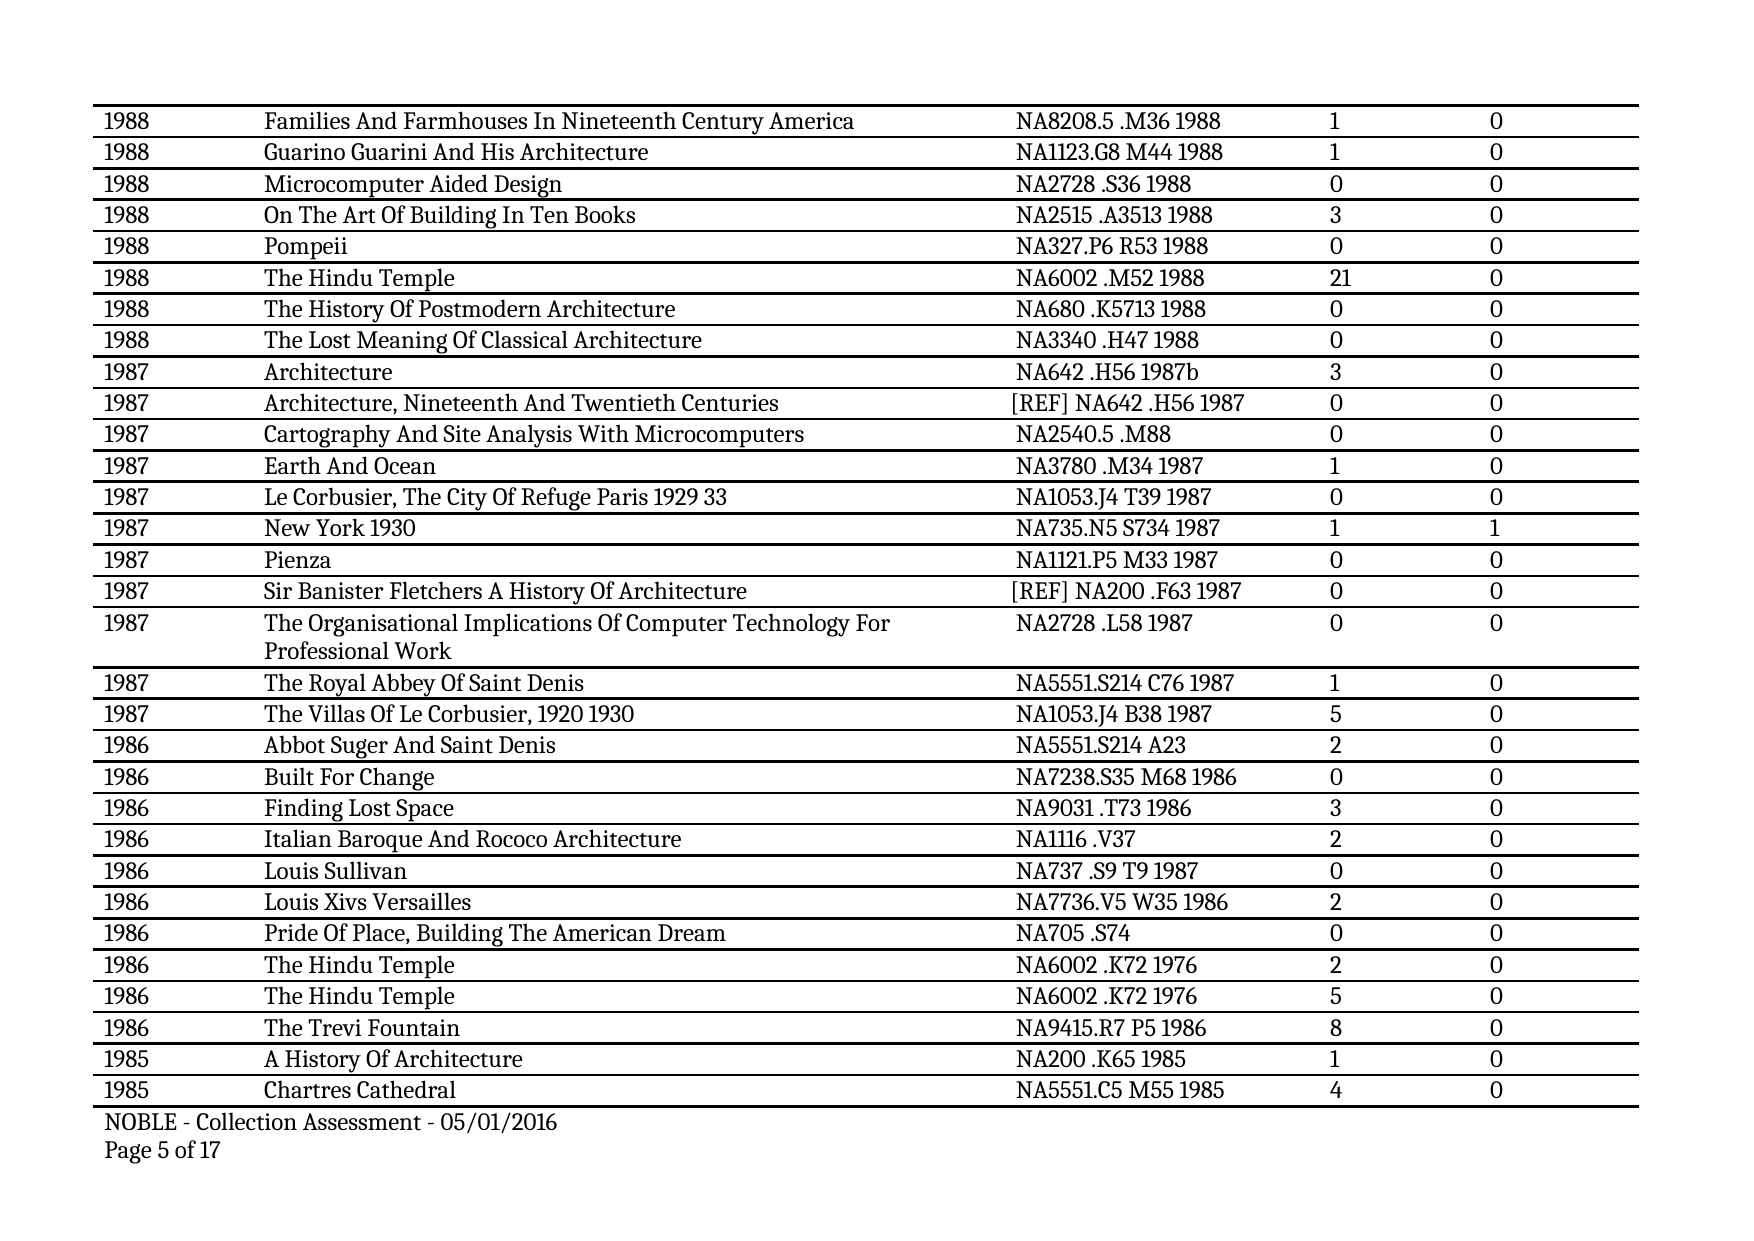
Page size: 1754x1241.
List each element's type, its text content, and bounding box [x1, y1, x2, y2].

table_cell 0 [1479, 1045, 1638, 1073]
table_cell The Lost Meaning Of Classical Architecture [253, 326, 999, 355]
table_cell 0 [1479, 264, 1638, 292]
table_cell NA680 .K5713 1988 [999, 295, 1319, 324]
table_cell 1986 [93, 731, 253, 760]
table_cell 0 [1319, 763, 1478, 791]
table_cell 0 [1479, 1013, 1638, 1042]
table_cell Abbot Suger And Saint Denis [253, 731, 999, 760]
table_cell 0 [1479, 326, 1638, 355]
table_cell 0 [1479, 857, 1638, 885]
table_cell NA1053.J4 T39 1987 [999, 483, 1319, 512]
table_cell 5 [1319, 700, 1478, 729]
table_cell 0 [1479, 794, 1638, 823]
table_cell NA7736.V5 W35 1986 [999, 888, 1319, 917]
table_cell The Trevi Fountain [253, 1013, 999, 1042]
table_cell 1988 [93, 138, 253, 167]
table_cell 2 [1319, 825, 1478, 854]
table_cell 0 [1479, 452, 1638, 480]
table_cell 0 [1479, 483, 1638, 512]
table_cell 0 [1479, 763, 1638, 791]
table_cell 0 [1319, 857, 1478, 885]
table_cell New York 1930 [253, 515, 999, 543]
table_cell 0 [1479, 920, 1638, 948]
table_cell NA705 .S74 [999, 920, 1319, 948]
table_cell NA200 .K65 1985 [999, 1045, 1319, 1073]
table_cell NA2540.5 .M88 [999, 420, 1319, 449]
table_cell NA2728 .S36 1988 [999, 170, 1319, 198]
table_cell 0 [1479, 420, 1638, 449]
table_cell NA9031 .T73 1986 [999, 794, 1319, 823]
table_cell 0 [1319, 577, 1478, 606]
table_cell 0 [1479, 888, 1638, 917]
table_cell NA737 .S9 T9 1987 [999, 857, 1319, 885]
table_cell 1 [1319, 107, 1478, 136]
table_cell 1987 [93, 577, 253, 606]
table_cell The Organisational Implications Of Computer Technology For Professional Work [253, 608, 999, 666]
table_cell Guarino Guarini And His Architecture [253, 138, 999, 167]
table_cell 21 [1319, 264, 1478, 292]
table_cell Families And Farmhouses In Nineteenth Century America [253, 107, 999, 136]
table_cell 1987 [93, 389, 253, 418]
table_cell The Hindu Temple [253, 264, 999, 292]
table_cell NA5551.S214 A23 [999, 731, 1319, 760]
table_cell 0 [1479, 982, 1638, 1011]
table_cell 1988 [93, 107, 253, 136]
table_cell 0 [1479, 295, 1638, 324]
table_cell 1 [1319, 515, 1478, 543]
table_cell 0 [1319, 389, 1478, 418]
table_cell 0 [1319, 170, 1478, 198]
table_cell Cartography And Site Analysis With Microcomputers [253, 420, 999, 449]
table_cell 1986 [93, 1013, 253, 1042]
table_cell 1985 [93, 1045, 253, 1073]
table_cell NA1123.G8 M44 1988 [999, 138, 1319, 167]
table_cell NA6002 .M52 1988 [999, 264, 1319, 292]
table_cell 0 [1479, 700, 1638, 729]
table_cell 1987 [93, 483, 253, 512]
table_cell Chartres Cathedral [253, 1076, 999, 1105]
table_cell 0 [1319, 920, 1478, 948]
table_cell 3 [1319, 201, 1478, 229]
table_cell 2 [1319, 888, 1478, 917]
table_cell 1988 [93, 264, 253, 292]
table_cell NA3340 .H47 1988 [999, 326, 1319, 355]
table_cell 1988 [93, 232, 253, 261]
table_cell Italian Baroque And Rococo Architecture [253, 825, 999, 854]
table_cell 1986 [93, 794, 253, 823]
table_cell 0 [1479, 232, 1638, 261]
table_cell 1988 [93, 295, 253, 324]
table_cell 0 [1479, 825, 1638, 854]
table_cell NA642 .H56 1987b [999, 358, 1319, 386]
table_cell Louis Sullivan [253, 857, 999, 885]
table_cell 1987 [93, 669, 253, 697]
table_cell NA9415.R7 P5 1986 [999, 1013, 1319, 1042]
table_cell 0 [1319, 483, 1478, 512]
table_cell 0 [1479, 608, 1638, 666]
table_cell The Hindu Temple [253, 951, 999, 979]
table_cell 0 [1319, 608, 1478, 666]
table_cell 0 [1479, 170, 1638, 198]
table_cell Le Corbusier, The City Of Refuge Paris 1929 33 [253, 483, 999, 512]
table_cell The Villas Of Le Corbusier, 1920 1930 [253, 700, 999, 729]
table_cell [REF] NA642 .H56 1987 [999, 389, 1319, 418]
table_cell 1987 [93, 452, 253, 480]
table_cell 0 [1479, 731, 1638, 760]
table_cell NA5551.S214 C76 1987 [999, 669, 1319, 697]
table_cell 0 [1319, 326, 1478, 355]
table_cell 0 [1479, 138, 1638, 167]
table_cell NA6002 .K72 1976 [999, 982, 1319, 1011]
table_cell Pompeii [253, 232, 999, 261]
table_cell Louis Xivs Versailles [253, 888, 999, 917]
table_cell NA6002 .K72 1976 [999, 951, 1319, 979]
table_cell 0 [1479, 201, 1638, 229]
table_cell Sir Banister Fletchers A History Of Architecture [253, 577, 999, 606]
table_cell Finding Lost Space [253, 794, 999, 823]
table_cell Built For Change [253, 763, 999, 791]
table_cell 0 [1479, 546, 1638, 574]
table_cell 1986 [93, 825, 253, 854]
table_cell 3 [1319, 358, 1478, 386]
table_cell 1986 [93, 888, 253, 917]
table_cell 1 [1319, 452, 1478, 480]
table_cell 1986 [93, 982, 253, 1011]
table_cell 1986 [93, 920, 253, 948]
table_cell NA2515 .A3513 1988 [999, 201, 1319, 229]
table_cell 2 [1319, 731, 1478, 760]
table_cell 0 [1479, 389, 1638, 418]
table_cell NA7238.S35 M68 1986 [999, 763, 1319, 791]
table_cell 1988 [93, 170, 253, 198]
table_cell On The Art Of Building In Ten Books [253, 201, 999, 229]
table_cell 5 [1319, 982, 1478, 1011]
table_cell 1987 [93, 608, 253, 666]
table_cell 1985 [93, 1076, 253, 1105]
table_cell 0 [1479, 358, 1638, 386]
table_cell The Hindu Temple [253, 982, 999, 1011]
table_cell 1987 [93, 420, 253, 449]
table_cell NA3780 .M34 1987 [999, 452, 1319, 480]
table_cell 1986 [93, 857, 253, 885]
table_cell NA1053.J4 B38 1987 [999, 700, 1319, 729]
table_cell 4 [1319, 1076, 1478, 1105]
table_cell 1988 [93, 326, 253, 355]
table_cell NA1116 .V37 [999, 825, 1319, 854]
table_cell 1987 [93, 700, 253, 729]
table_cell The Royal Abbey Of Saint Denis [253, 669, 999, 697]
table_cell 1986 [93, 763, 253, 791]
table_cell 2 [1319, 951, 1478, 979]
table_cell Earth And Ocean [253, 452, 999, 480]
table_cell NA327.P6 R53 1988 [999, 232, 1319, 261]
table_cell 3 [1319, 794, 1478, 823]
table_cell 1 [1319, 138, 1478, 167]
table_cell 1987 [93, 358, 253, 386]
table_cell A History Of Architecture [253, 1045, 999, 1073]
table_cell NA735.N5 S734 1987 [999, 515, 1319, 543]
table_cell Architecture, Nineteenth And Twentieth Centuries [253, 389, 999, 418]
table_cell NA8208.5 .M36 1988 [999, 107, 1319, 136]
table_cell The History Of Postmodern Architecture [253, 295, 999, 324]
table_cell NA2728 .L58 1987 [999, 608, 1319, 666]
table_cell 0 [1479, 577, 1638, 606]
table_cell 0 [1319, 420, 1478, 449]
table_cell 1988 [93, 201, 253, 229]
table_cell 1 [1319, 669, 1478, 697]
table_cell Pienza [253, 546, 999, 574]
table_cell 1 [1319, 1045, 1478, 1073]
table_cell 0 [1479, 1076, 1638, 1105]
table_cell 1987 [93, 515, 253, 543]
table_cell NA1121.P5 M33 1987 [999, 546, 1319, 574]
table_cell 0 [1319, 546, 1478, 574]
table_cell 0 [1479, 107, 1638, 136]
table_cell 0 [1319, 232, 1478, 261]
table_cell 0 [1319, 295, 1478, 324]
table_cell Microcomputer Aided Design [253, 170, 999, 198]
table_cell 1 [1479, 515, 1638, 543]
table_cell 0 [1479, 951, 1638, 979]
table_cell Pride Of Place, Building The American Dream [253, 920, 999, 948]
table_cell 1986 [93, 951, 253, 979]
table_cell NA5551.C5 M55 1985 [999, 1076, 1319, 1105]
table_cell 0 [1479, 669, 1638, 697]
table_cell 1987 [93, 546, 253, 574]
table_cell 8 [1319, 1013, 1478, 1042]
table_cell Architecture [253, 358, 999, 386]
table_cell [REF] NA200 .F63 1987 [999, 577, 1319, 606]
